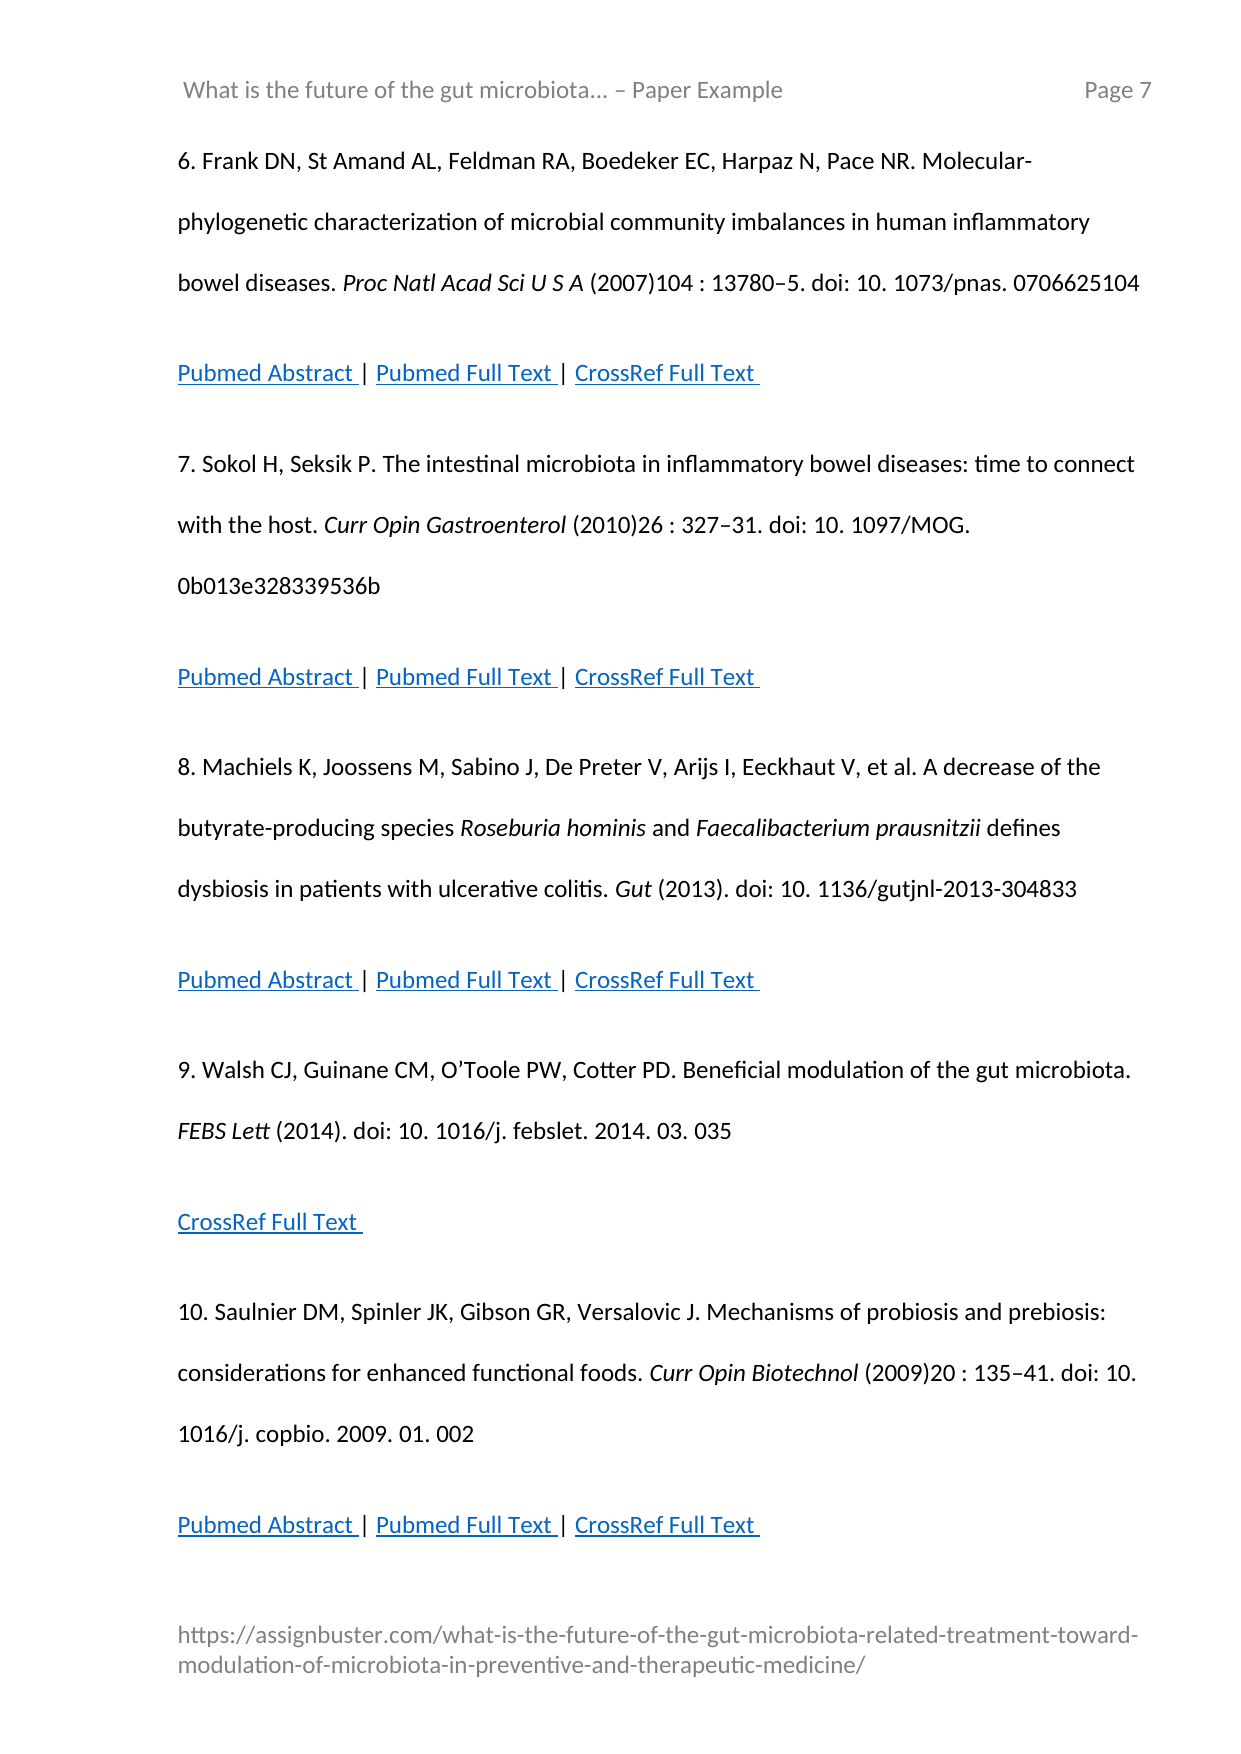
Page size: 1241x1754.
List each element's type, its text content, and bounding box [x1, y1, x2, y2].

text Pubmed Abstract | Pubmed Full Text | CrossRef Full Text [177, 358, 1152, 388]
text Pubmed Abstract | Pubmed Full Text | CrossRef Full Text [177, 964, 1152, 994]
text Pubmed Abstract | Pubmed Full Text | CrossRef Full Text [177, 1509, 1152, 1539]
text CrossRef Full Text [177, 1206, 1152, 1236]
text 6. Frank DN, St Amand AL, Feldman RA, Boedeker EC, Harpaz N, Pace NR. Molecular-phylogenetic characterization of microbial community imbalances in human inflammatory bowel diseases. Proc Natl Acad Sci U S A (2007)104 : 13780–5. doi: 10. 1073/pnas. 0706625104 [177, 145, 1152, 298]
text Pubmed Abstract | Pubmed Full Text | CrossRef Full Text [177, 661, 1152, 691]
text 10. Saulnier DM, Spinler JK, Gibson GR, Versalovic J. Mechanisms of probiosis and prebiosis: considerations for enhanced functional foods. Curr Opin Biotechnol (2009)20 : 135–41. doi: 10. 1016/j. copbio. 2009. 01. 002 [177, 1296, 1152, 1449]
text 8. Machiels K, Joossens M, Sabino J, De Preter V, Arijs I, Eeckhaut V, et al. A decrease of the butyrate-producing species Roseburia hominis and Faecalibacterium prausnitzii defines dysbiosis in patients with ulcerative colitis. Gut (2013). doi: 10. 1136/gutjnl-2013-304833 [177, 751, 1152, 904]
text 7. Sokol H, Seksik P. The intestinal microbiota in inflammatory bowel diseases: time to connect with the host. Curr Opin Gastroenterol (2010)26 : 327–31. doi: 10. 1097/MOG. 0b013e328339536b [177, 448, 1152, 601]
text 9. Walsh CJ, Guinane CM, O’Toole PW, Cotter PD. Beneficial modulation of the gut microbiota. FEBS Lett (2014). doi: 10. 1016/j. febslet. 2014. 03. 035 [177, 1054, 1152, 1146]
